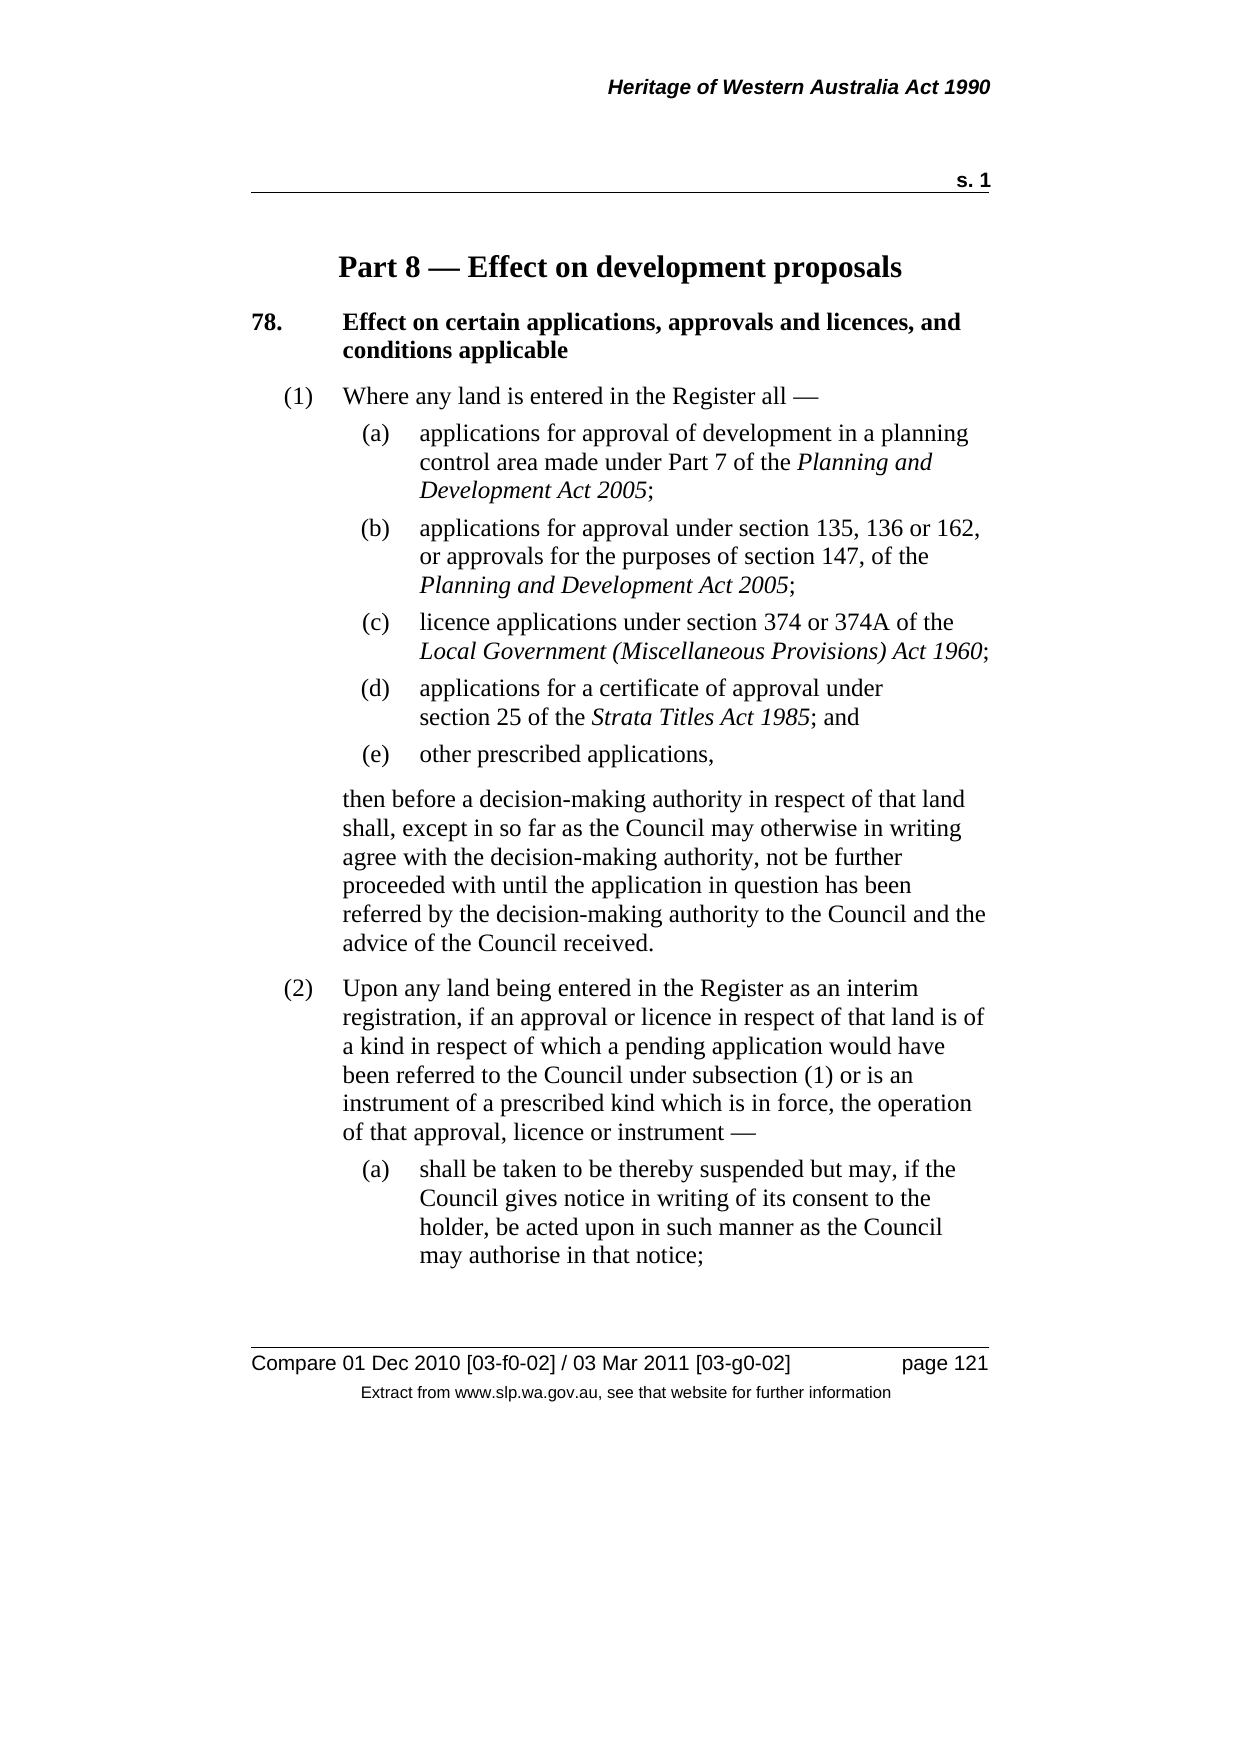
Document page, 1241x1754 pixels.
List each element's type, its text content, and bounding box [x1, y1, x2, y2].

subtitle 78. Effect on certain applications, approvals and licences, and conditions applicable [251, 307, 989, 364]
subtitle Part 8 — Effect on development proposals [251, 248, 989, 284]
text (d) applications for a certificate of approval under section 25 of the Strata Titles Act 1985; and [251, 673, 989, 731]
text (1) Where any land is entered in the Register all — [251, 381, 989, 410]
text then before a decision-making authority in respect of that land shall, except in so far as the Council may otherwise in writing agree with the decision-making authority, not be further proceeded with until the application in question has been referred by the decision-making authority to the Council and the advice of the Council received. [251, 784, 989, 957]
text (e) other prescribed applications, [251, 739, 989, 768]
text (2) Upon any land being entered in the Register as an interim registration, if an approval or licence in respect of that land is of a kind in respect of which a pending application would have been referred to the Council under subsection (1) or is an instrument of a prescribed kind which is in force, the operation of that approval, licence or instrument — [251, 973, 989, 1146]
text (a) applications for approval of development in a planning control area made under Part 7 of the Planning and Development Act 2005; [251, 418, 989, 504]
text (a) shall be taken to be thereby suspended but may, if the Council gives notice in writing of its consent to the holder, be acted upon in such manner as the Council may authorise in that notice; [251, 1154, 989, 1269]
text (c) licence applications under section 374 or 374A of the Local Government (Miscellaneous Provisions) Act 1960; [251, 607, 989, 665]
text (b) applications for approval under section 135, 136 or 162, or approvals for the purposes of section 147, of the Planning and Development Act 2005; [251, 513, 989, 599]
